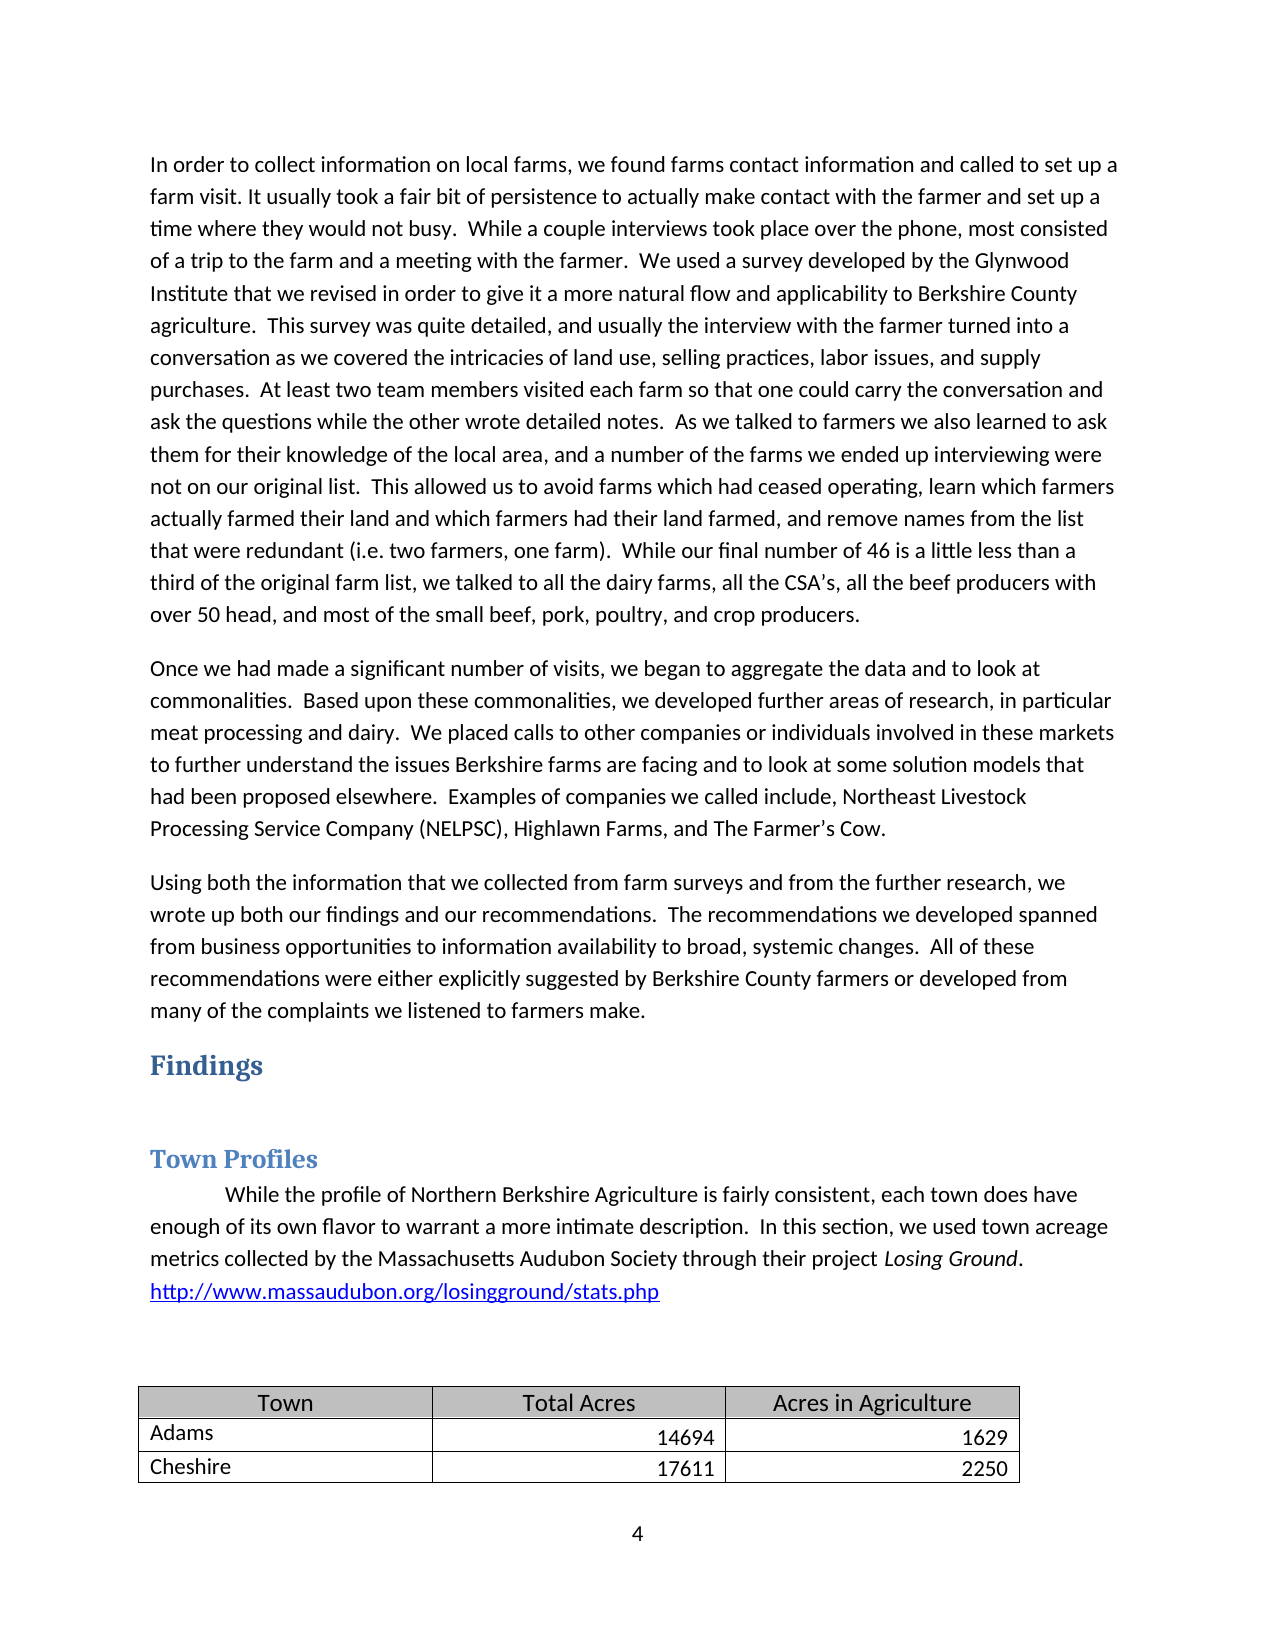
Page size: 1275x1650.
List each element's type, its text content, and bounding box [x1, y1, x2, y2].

subtitle Town Profiles [150, 1109, 1125, 1176]
table_cell 14694 [433, 1419, 725, 1451]
text While the profile of Northern Berkshire Agriculture is fairly consistent, each town does have enough of its own flavor to warrant a more intimate description. In this section, we used town acreage metrics collected by the Massachusetts Audubon Society through their project Losing Ground. http://www.massaudubon.org/losingground/stats.php [150, 1180, 1125, 1305]
table_header Acres in Agriculture [726, 1387, 1019, 1417]
table_header Town [139, 1387, 432, 1417]
table_cell Adams [139, 1419, 432, 1451]
text Once we had made a significant number of visits, we began to aggregate the data and to look at commonalities. Based upon these commonalities, we developed further areas of research, in particular meat processing and dairy. We placed calls to other companies or individuals involved in these markets to further understand the issues Berkshire farms are facing and to look at some solution models that had been proposed elsewhere. Examples of companies we called include, Northeast Livestock Processing Service Company (NELPSC), Highlawn Farms, and The Farmer’s Cow. [150, 654, 1125, 843]
text Findings [150, 1049, 1125, 1083]
text In order to collect information on local farms, we found farms contact information and called to set up a farm visit. It usually took a fair bit of persistence to actually make contact with the farmer and set up a time where they would not busy. While a couple interviews took place over the phone, most consisted of a trip to the farm and a meeting with the farmer. We used a survey developed by the Glynwood Institute that we revised in order to give it a more natural flow and applicability to Berkshire County agriculture. This survey was quite detailed, and usually the interview with the farmer turned into a conversation as we covered the intricacies of land use, selling practices, labor issues, and supply purchases. At least two team members visited each farm so that one could carry the conversation and ask the questions while the other wrote detailed notes. As we talked to farmers we also learned to ask them for their knowledge of the local area, and a number of the farms we ended up interviewing were not on our original list. This allowed us to avoid farms which had ceased operating, learn which farmers actually farmed their land and which farmers had their land farmed, and remove names from the list that were redundant (i.e. two farmers, one farm). While our final number of 46 is a little less than a third of the original farm list, we talked to all the dairy farms, all the CSA’s, all the beef producers with over 50 head, and most of the small beef, pork, poultry, and crop producers. [150, 150, 1125, 629]
text Using both the information that we collected from farm surveys and from the further research, we wrote up both our findings and our recommendations. The recommendations we developed spanned from business opportunities to information availability to broad, systemic changes. All of these recommendations were either explicitly suggested by Berkshire County farmers or developed from many of the complaints we listened to farmers make. [150, 868, 1125, 1024]
table_cell 1629 [726, 1419, 1019, 1451]
table_cell Cheshire [139, 1452, 432, 1482]
table_header Total Acres [433, 1387, 725, 1417]
table_cell 2250 [726, 1452, 1019, 1482]
table_cell 17611 [433, 1452, 725, 1482]
